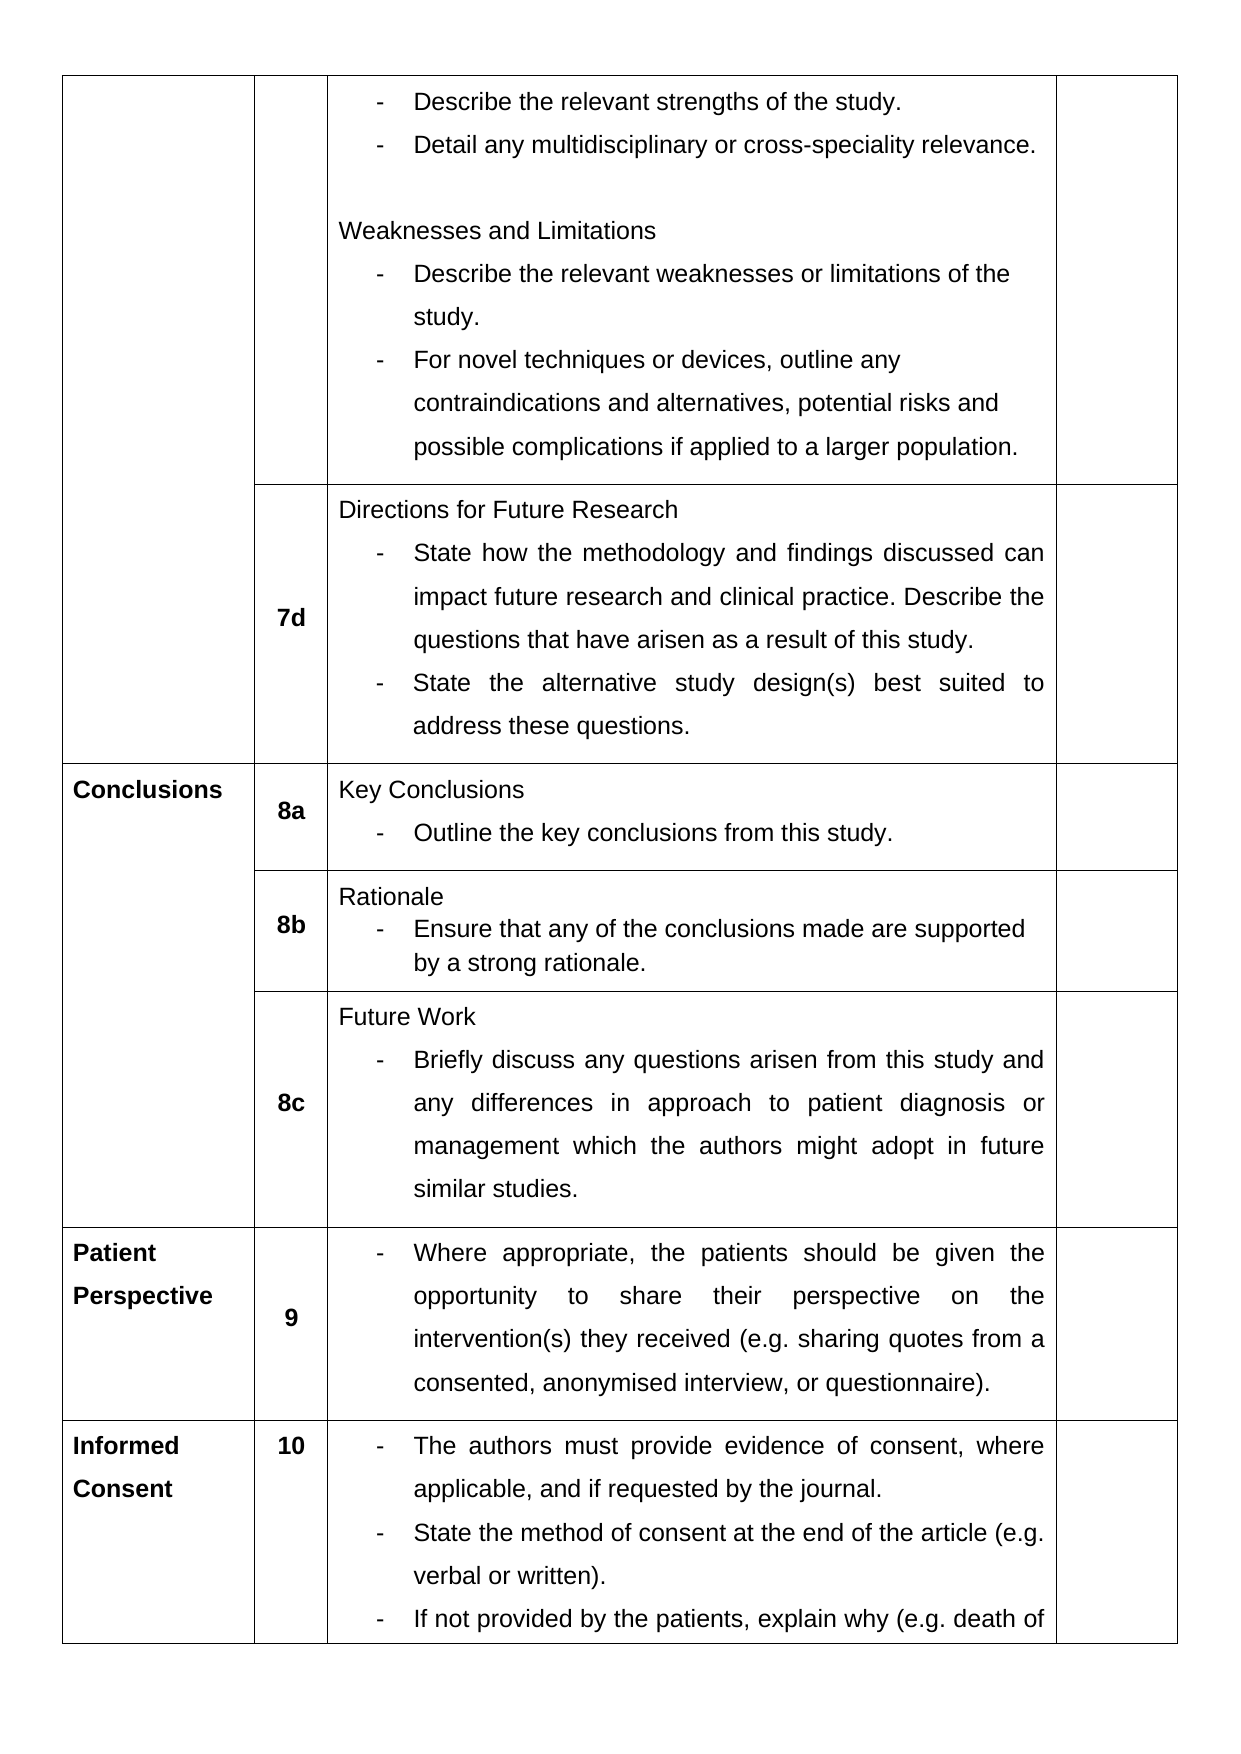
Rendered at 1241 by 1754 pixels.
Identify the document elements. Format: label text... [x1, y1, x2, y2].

table_cell 8c [255, 992, 327, 1227]
table_cell Where appropriate, the patients should be given the opportunity to share their perspective on the intervention(s) they received (e.g. sharing quotes from a consented, anonymised interview, or questionnaire). [328, 1228, 1056, 1420]
table_cell Directions for Future Research State how the methodology and findings discussed can impact future research and clinical practice. Describe the questions that have arisen as a result of this study. State the alternative study design(s) best suited to address these questions. [328, 485, 1056, 763]
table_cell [328, 76, 1056, 484]
table_cell Key Conclusions Outline the key conclusions from this study. [328, 764, 1056, 870]
table_cell 8b [255, 871, 327, 991]
table_cell 7d [255, 485, 327, 763]
table_cell [1057, 764, 1177, 870]
table_cell 8a [255, 764, 327, 870]
table_cell [1057, 1228, 1177, 1420]
table_cell Informed Consent [63, 1421, 254, 1643]
table_cell Future Work Briefly discuss any questions arisen from this study and any differences in approach to patient diagnosis or management which the authors might adopt in future similar studies. [328, 992, 1056, 1227]
table_cell 7c [255, 76, 327, 484]
table_cell [1057, 871, 1177, 991]
table_cell [1057, 1421, 1177, 1643]
table_cell 9 [255, 1228, 327, 1420]
table_cell 10 [255, 1421, 327, 1643]
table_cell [328, 1421, 1056, 1643]
table_cell [1057, 992, 1177, 1227]
table_cell [1057, 76, 1177, 484]
table_cell Patient Perspective [63, 1228, 254, 1420]
table_cell Rationale Ensure that any of the conclusions made are supported by a strong rationale. [328, 871, 1056, 991]
table_cell [1057, 485, 1177, 763]
table_cell Conclusions [63, 764, 254, 1227]
